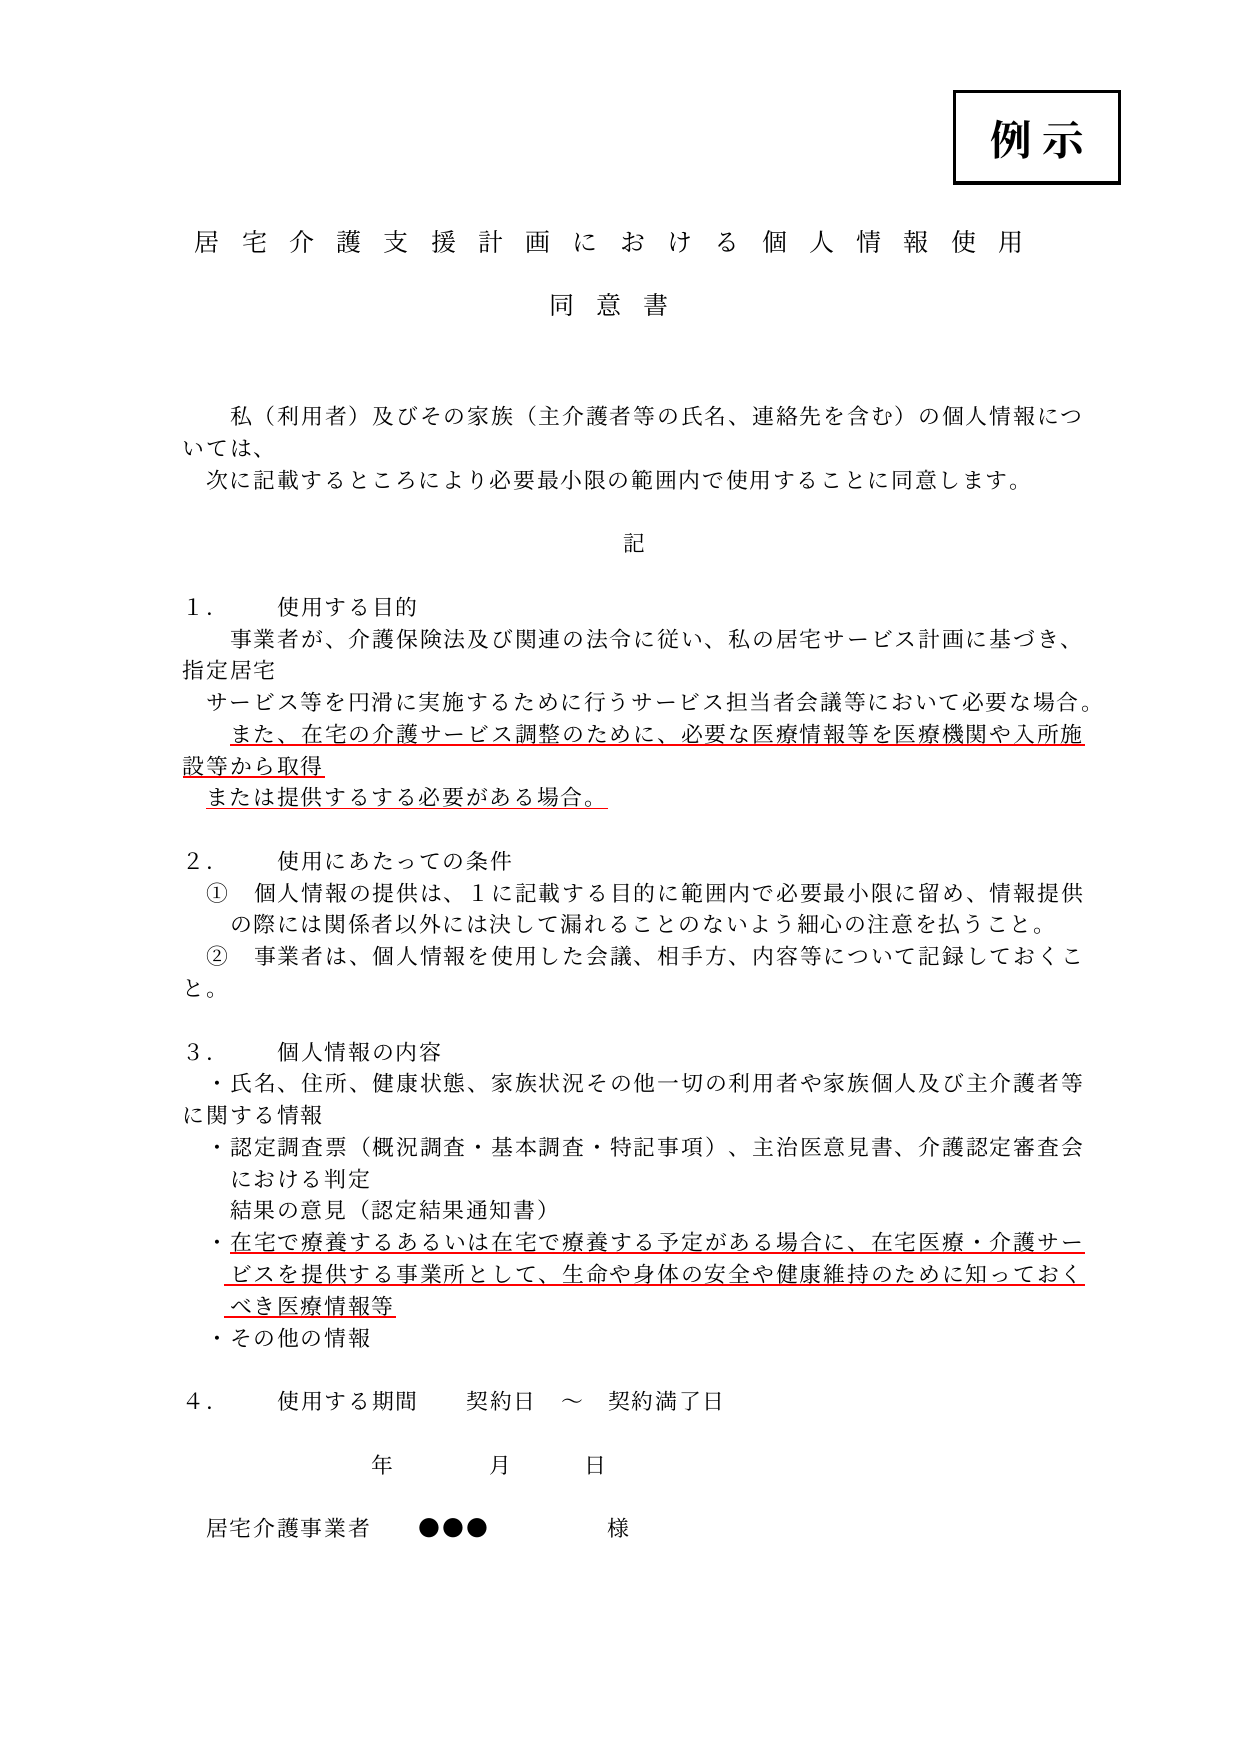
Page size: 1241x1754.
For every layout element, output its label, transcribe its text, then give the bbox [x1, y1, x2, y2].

text 事業者が、介護保険法及び関連の法令に従い、私の居宅サービス計画に基づき、指定居宅 [183, 622, 1087, 685]
text サービス等を円滑に実施するために行うサービス担当者会議等において必要な場合。 [183, 685, 1087, 717]
list 個人情報の内容 [183, 1035, 1087, 1066]
text ・認定調査票（概況調査・基本調査・特記事項）、主治医意見書、介護認定審査会における判定 [183, 1130, 1087, 1193]
list 使用する期間 契約日 ～ 契約満了日 [183, 1384, 1087, 1416]
text ② 事業者は、個人情報を使用した会議、相手方、内容等について記録しておくこと。 [183, 939, 1087, 1003]
text また、在宅の介護サービス調整のために、必要な医療情報等を医療機関や入所施設等から取得 [183, 717, 1087, 781]
text 私（利用者）及びその家族（主介護者等の氏名、連絡先を含む）の個人情報については、 [183, 399, 1087, 463]
text 年 月 日 [183, 1448, 1087, 1479]
text 居宅介護支援計画における個人情報使用同意書 [183, 209, 1057, 336]
text または提供するする必要がある場合。 [183, 781, 1087, 812]
text ・在宅で療養するあるいは在宅で療養する予定がある場合に、在宅医療・介護サービスを提供する事業所として、生命や身体の安全や健康維持のために知っておくべき医療情報等 [183, 1225, 1087, 1321]
text ① 個人情報の提供は、１に記載する目的に範囲内で必要最小限に留め、情報提供の際には関係者以外には決して漏れることのないよう細心の注意を払うこと。 [183, 876, 1087, 939]
text 次に記載するところにより必要最小限の範囲内で使用することに同意します。 [183, 463, 1087, 494]
text ・氏名、住所、健康状態、家族状況その他一切の利用者や家族個人及び主介護者等に関する情報 [183, 1066, 1087, 1130]
list 使用する目的 [183, 590, 1087, 622]
list 使用にあたっての条件 [183, 844, 1087, 876]
text 居宅介護事業者 ●●● 様 [183, 1511, 1087, 1543]
text 結果の意見（認定結果通知書） [224, 1193, 1087, 1225]
subtitle 記 [183, 526, 1087, 558]
text ・その他の情報 [183, 1321, 1087, 1352]
